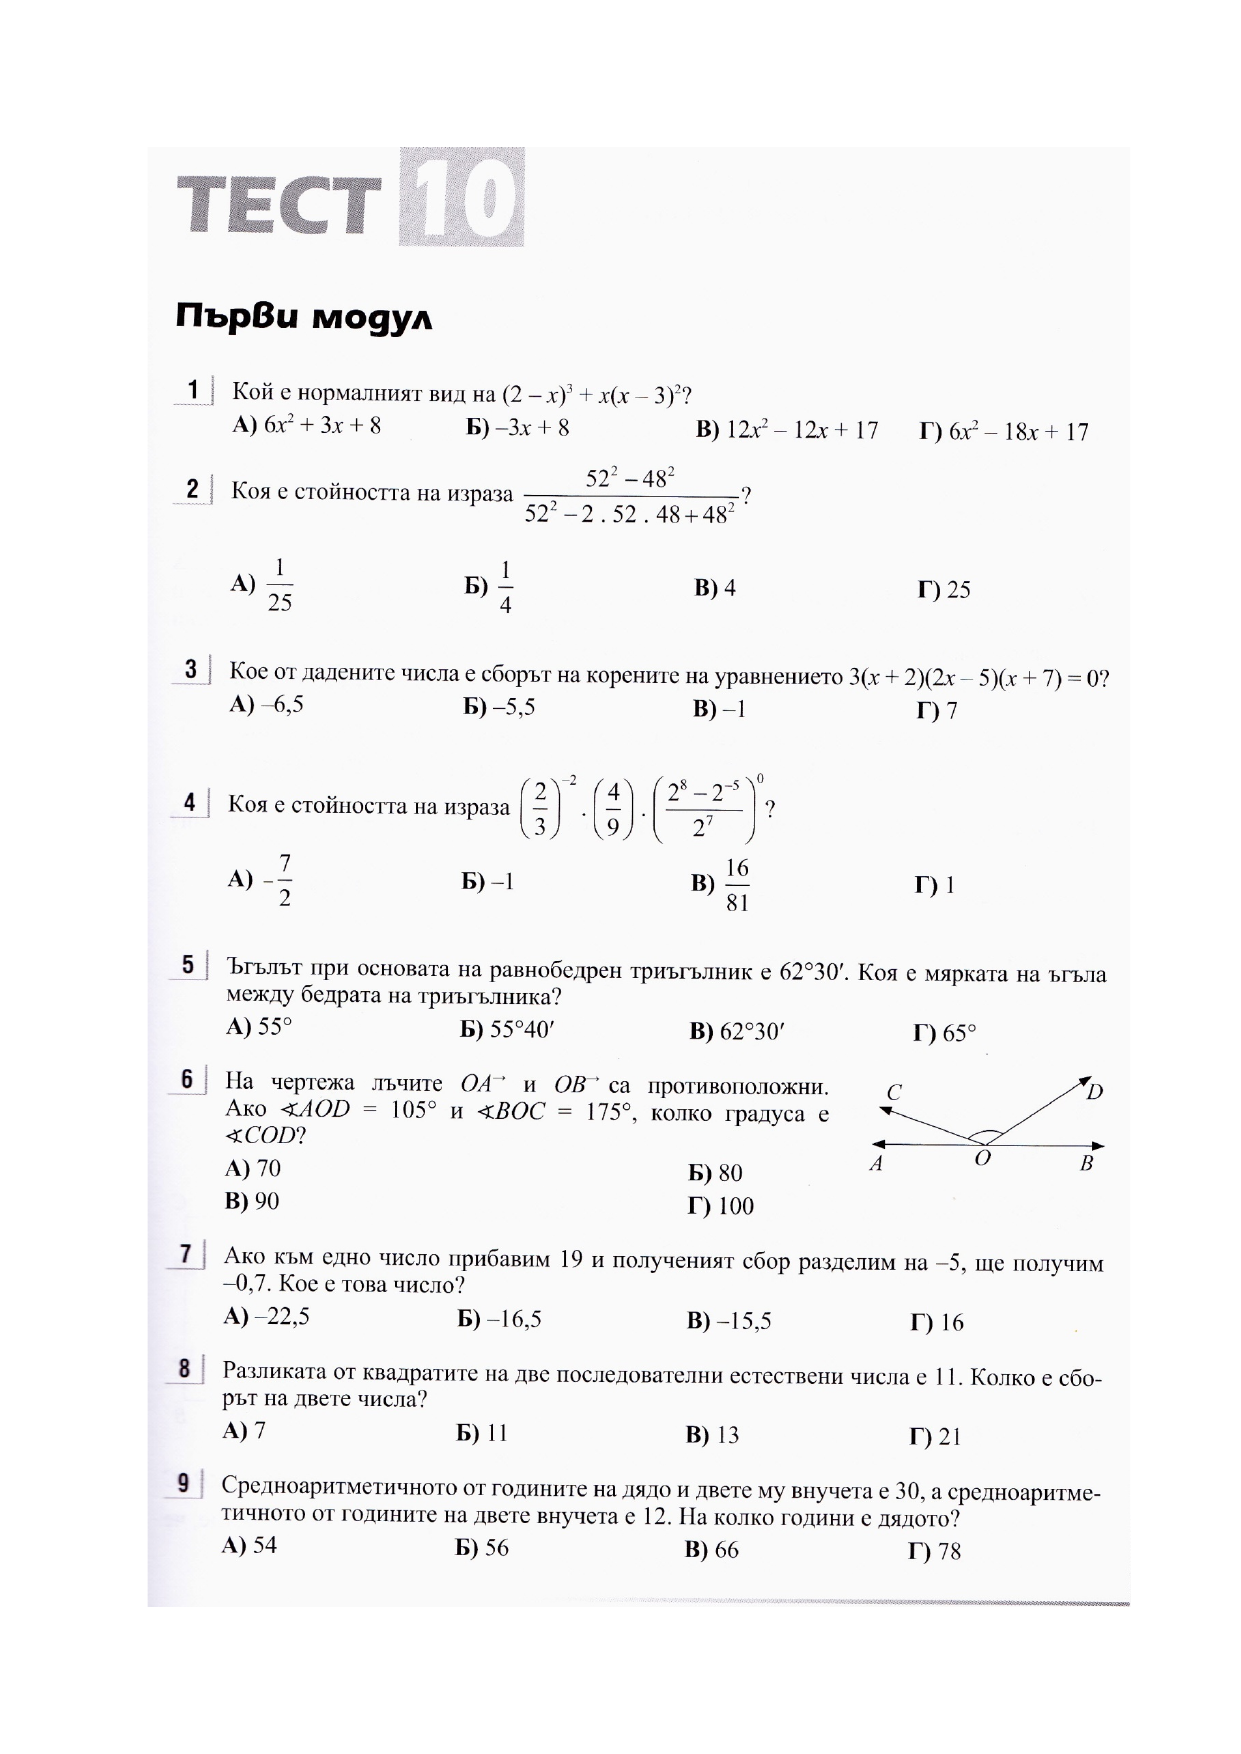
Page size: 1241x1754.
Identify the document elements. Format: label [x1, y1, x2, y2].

picture [147, 147, 1131, 1607]
